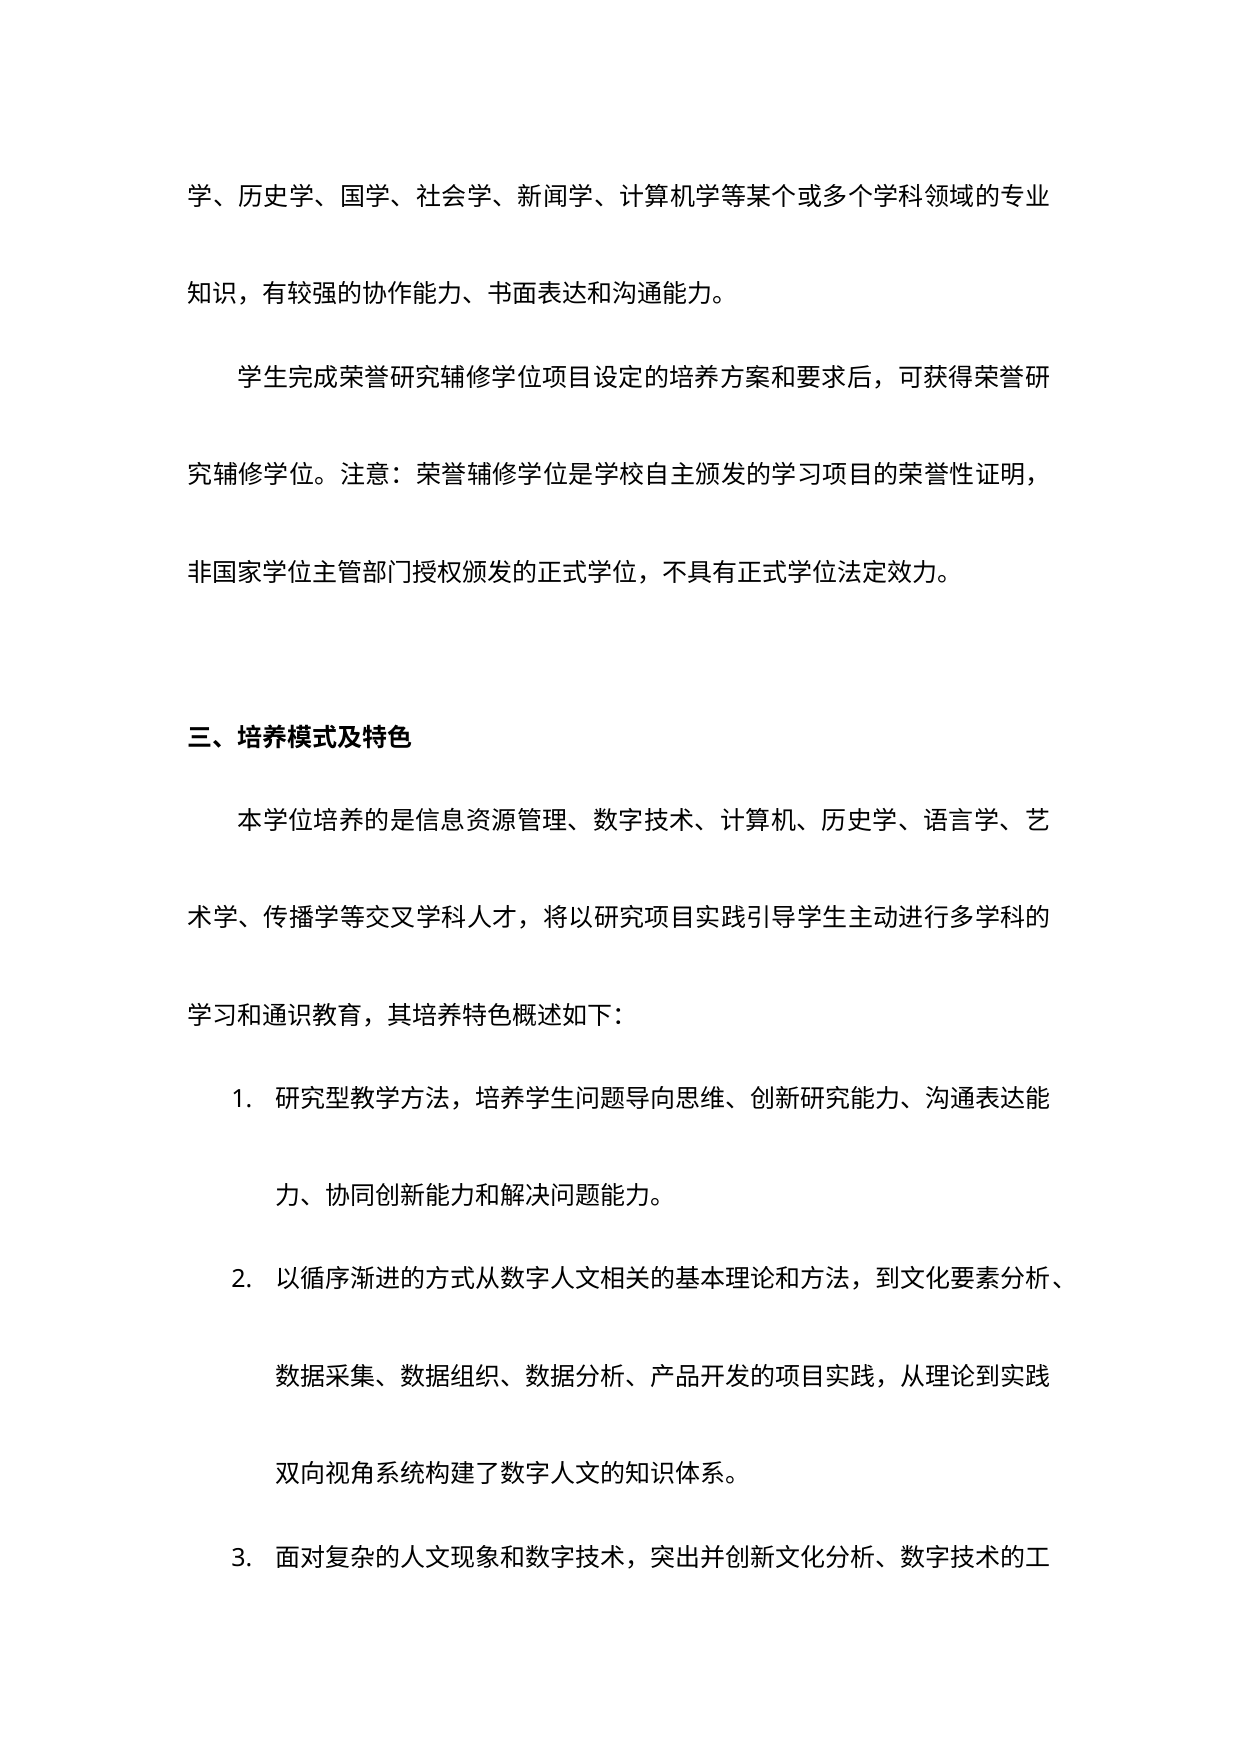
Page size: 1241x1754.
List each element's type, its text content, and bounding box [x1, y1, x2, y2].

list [231, 1523, 1053, 1588]
text 三、培养模式及特色 [187, 703, 1053, 768]
list 研究型教学方法，培养学生问题导向思维、创新研究能力、沟通表达能力、协同创新能力和解决问题能力。 [231, 1064, 1053, 1226]
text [187, 162, 1053, 324]
text 学生完成荣誉研究辅修学位项目设定的培养方案和要求后，可获得荣誉研究辅修学位。注意：荣誉辅修学位是学校自主颁发的学习项目的荣誉性证明，非国家学位主管部门授权颁发的正式学位，不具有正式学位法定效力。 [187, 343, 1053, 603]
text 本学位培养的是信息资源管理、数字技术、计算机、历史学、语言学、艺术学、传播学等交叉学科人才，将以研究项目实践引导学生主动进行多学科的学习和通识教育，其培养特色概述如下： [187, 786, 1053, 1046]
list 以循序渐进的方式从数字人文相关的基本理论和方法，到文化要素分析、数据采集、数据组织、数据分析、产品开发的项目实践，从理论到实践双向视角系统构建了数字人文的知识体系。 [231, 1244, 1053, 1504]
